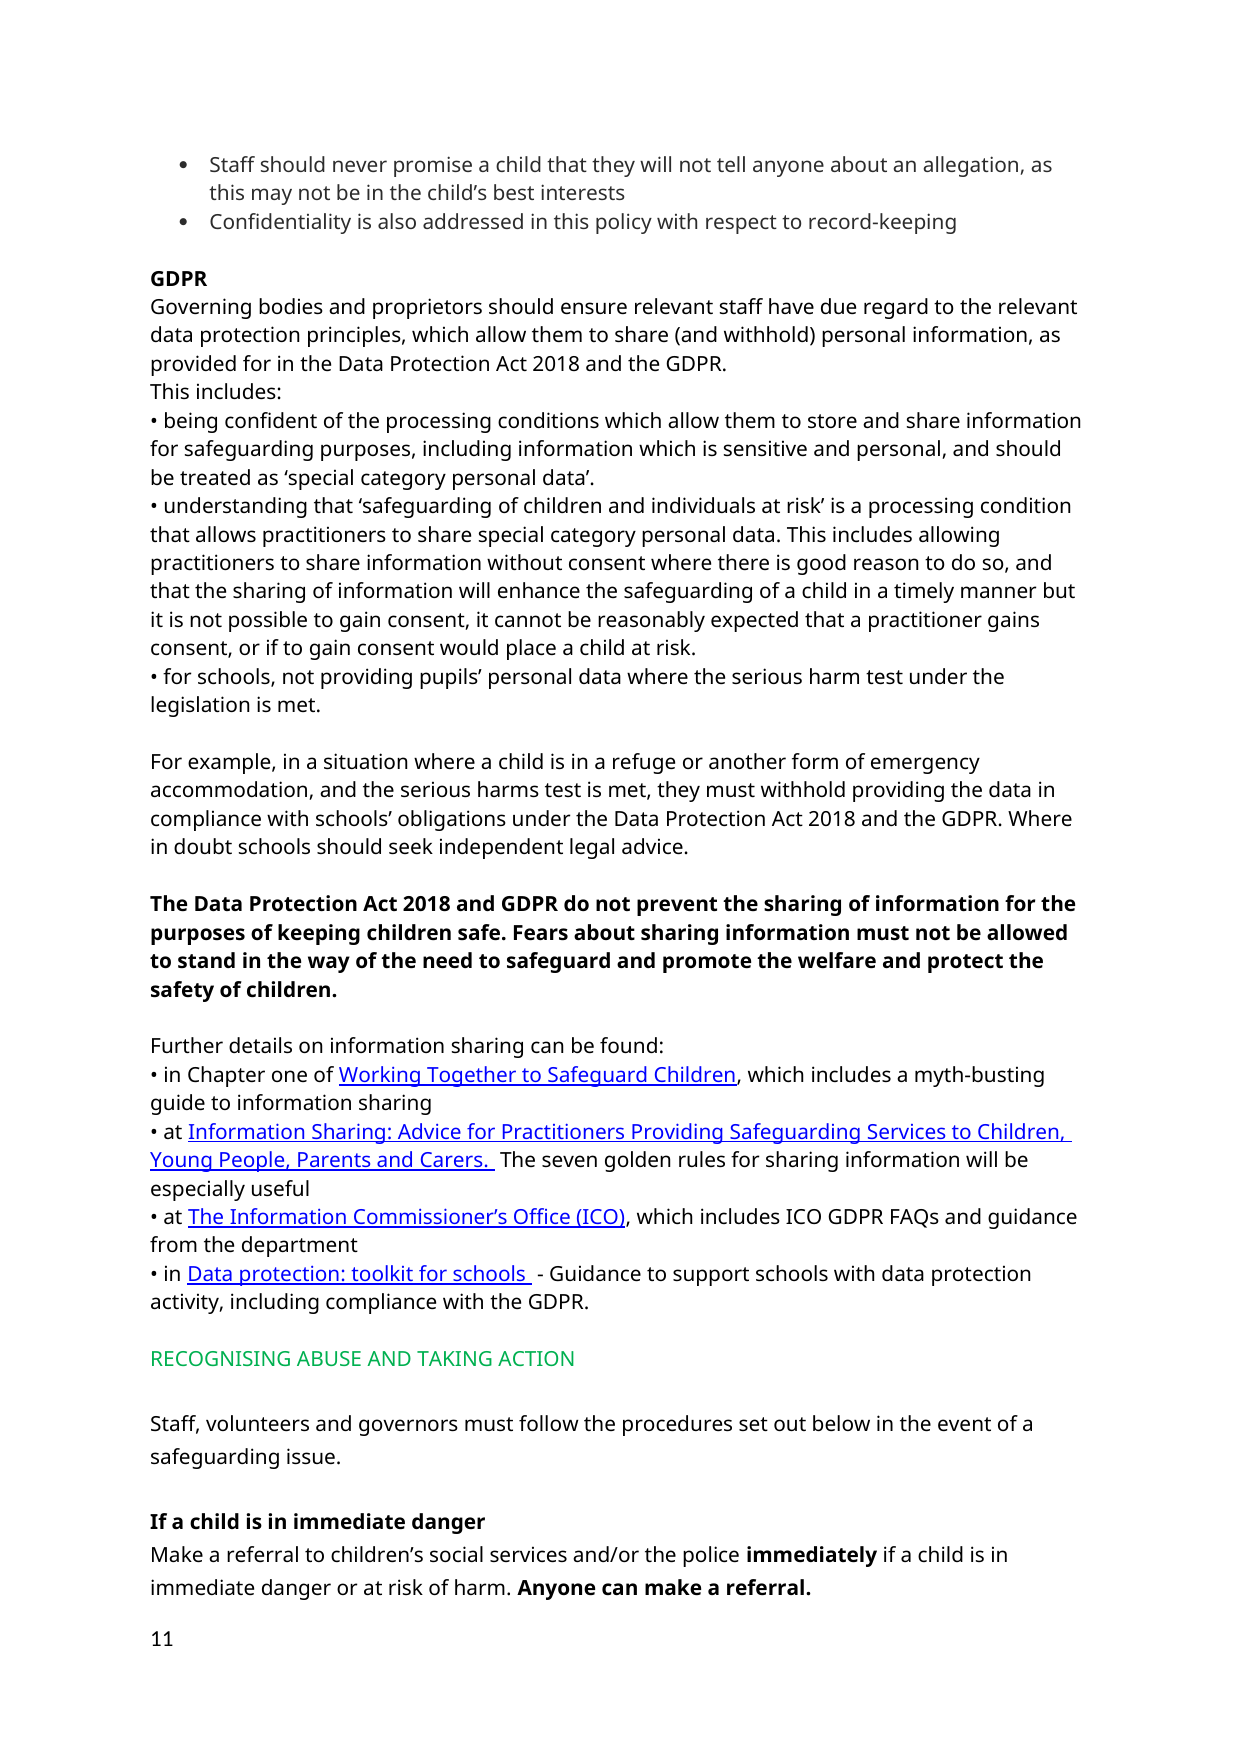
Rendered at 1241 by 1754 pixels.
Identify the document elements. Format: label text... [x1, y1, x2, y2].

text • in Chapter one of Working Together to Safeguard Children, which includes a myth-busting guide to information sharing [150, 1060, 1090, 1117]
text • understanding that ‘safeguarding of children and individuals at risk’ is a processing condition that allows practitioners to share special category personal data. This includes allowing practitioners to share information without consent where there is good reason to do so, and that the sharing of information will enhance the safeguarding of a child in a timely manner but it is not possible to gain consent, it cannot be reasonably expected that a practitioner gains consent, or if to gain consent would place a child at risk. [150, 491, 1090, 662]
text Governing bodies and proprietors should ensure relevant staff have due regard to the relevant data protection principles, which allow them to share (and withhold) personal information, as provided for in the Data Protection Act 2018 and the GDPR. [150, 292, 1090, 377]
text The Data Protection Act 2018 and GDPR do not prevent the sharing of information for the purposes of keeping children safe. Fears about sharing information must not be allowed to stand in the way of the need to safeguard and promote the welfare and protect the safety of children. [150, 889, 1090, 1003]
text GDPR [150, 264, 1090, 292]
text This includes: [150, 377, 1090, 406]
text If a child is in immediate danger [150, 1507, 1090, 1536]
text Staff, volunteers and governors must follow the procedures set out below in the event of a safeguarding issue. [150, 1409, 1090, 1471]
list Staff should never promise a child that they will not tell anyone about an allegation, as this may not be in the child’s best interests [179, 150, 1090, 207]
text • for schools, not providing pupils’ personal data where the serious harm test under the legislation is met. [150, 662, 1090, 719]
text • in Data protection: toolkit for schools - Guidance to support schools with data protection activity, including compliance with the GDPR. [150, 1259, 1090, 1316]
text Make a referral to children’s social services and/or the police immediately if a child is in immediate danger or at risk of harm. Anyone can make a referral. [150, 1540, 1090, 1601]
list Confidentiality is also addressed in this policy with respect to record-keeping [179, 207, 1090, 235]
text Further details on information sharing can be found: [150, 1032, 1090, 1060]
text • at The Information Commissioner’s Office (ICO), which includes ICO GDPR FAQs and guidance from the department [150, 1202, 1090, 1259]
text • being confident of the processing conditions which allow them to store and share information for safeguarding purposes, including information which is sensitive and personal, and should be treated as ‘special category personal data’. [150, 406, 1090, 491]
subtitle RECOGNISING ABUSE AND TAKING ACTION [150, 1344, 1090, 1373]
text • at Information Sharing: Advice for Practitioners Providing Safeguarding Services to Children, Young People, Parents and Carers. The seven golden rules for sharing information will be especially useful [150, 1117, 1090, 1202]
text For example, in a situation where a child is in a refuge or another form of emergency accommodation, and the serious harms test is met, they must withhold providing the data in compliance with schools’ obligations under the Data Protection Act 2018 and the GDPR. Where in doubt schools should seek independent legal advice. [150, 747, 1090, 861]
